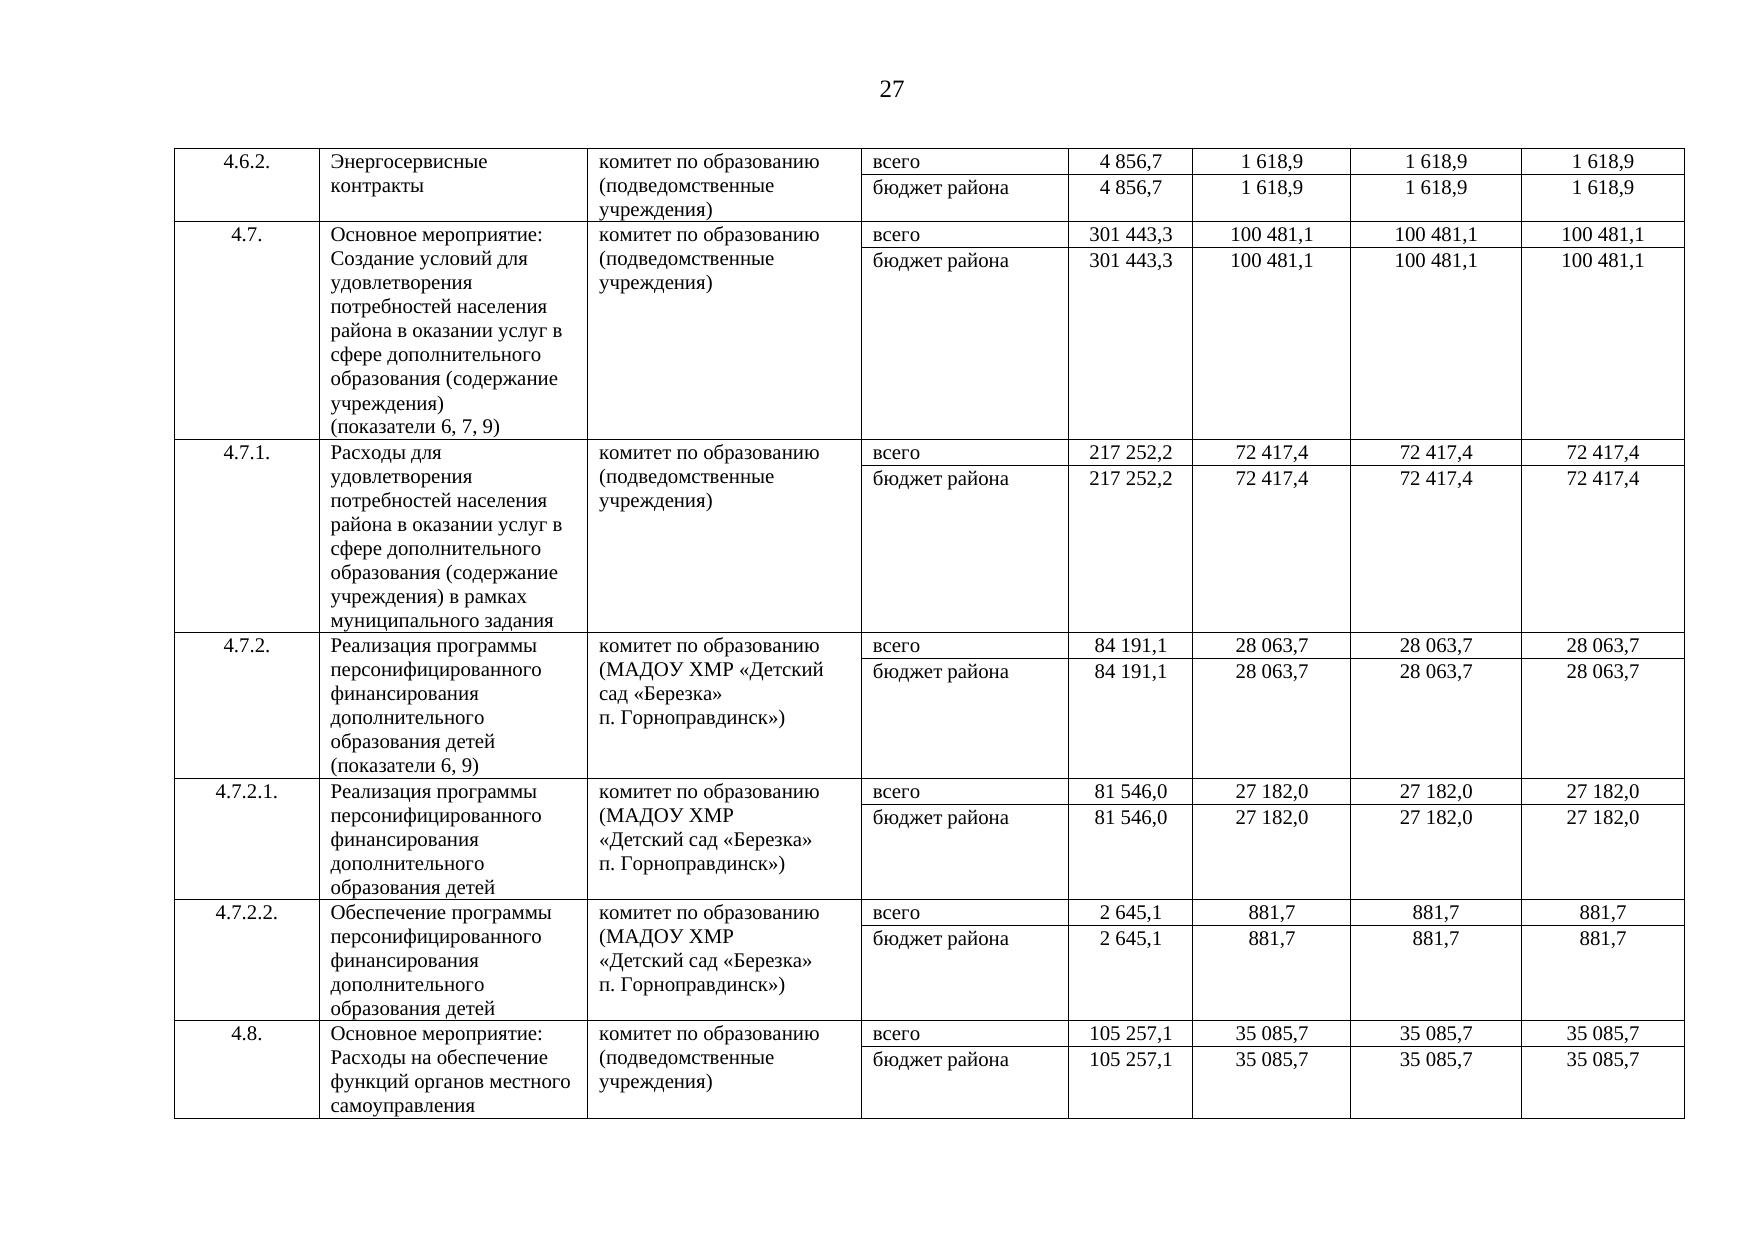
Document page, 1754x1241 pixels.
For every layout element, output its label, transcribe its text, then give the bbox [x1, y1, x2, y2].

table_cell 4.7.2. [175, 633, 319, 777]
table_cell 28 063,7 [1351, 633, 1521, 658]
table_cell Основное мероприятие: Расходы на обеспечение функций органов местного самоуправления (содержание комитета по образованию) (показатель 1) [320, 1021, 587, 1117]
table_cell 35 085,7 [1522, 1021, 1684, 1046]
table_cell 35 085,7 [1193, 1047, 1350, 1117]
table_cell 4.6.2. [175, 149, 319, 221]
table_cell 35 085,7 [1351, 1021, 1521, 1046]
table_cell 1 618,9 [1351, 175, 1521, 221]
table_cell 27 182,0 [1193, 805, 1350, 899]
table_cell 4.7. [175, 222, 319, 438]
table_cell комитет по образованию (подведомственные учреждения) [588, 222, 861, 438]
table_cell 4.7.2.2. [175, 900, 319, 1020]
table_cell 72 417,4 [1193, 440, 1350, 464]
table_cell 1 618,9 [1522, 175, 1684, 221]
table_cell 28 063,7 [1522, 633, 1684, 658]
table_cell 72 417,4 [1193, 466, 1350, 632]
table_cell 4.8. [175, 1021, 319, 1117]
table_cell всего [862, 222, 1068, 247]
table_cell 1 618,9 [1193, 149, 1350, 174]
table_cell 1 618,9 [1351, 149, 1521, 174]
table_cell всего [862, 440, 1068, 464]
table_cell бюджет района [862, 248, 1068, 438]
table_cell 100 481,1 [1351, 248, 1521, 438]
table_cell всего [862, 1021, 1068, 1046]
table_cell 27 182,0 [1351, 805, 1521, 899]
table_cell 84 191,1 [1069, 633, 1192, 658]
table_cell 881,7 [1522, 926, 1684, 1020]
table_cell Реализация программы персонифицированного финансирования дополнительного образования детей [320, 779, 587, 899]
table_cell 2 645,1 [1069, 926, 1192, 1020]
table_cell 881,7 [1351, 900, 1521, 925]
table_cell 81 546,0 [1069, 779, 1192, 803]
table_cell 4 856,7 [1069, 175, 1192, 221]
table_cell комитет по образованию (подведомственные учреждения) [588, 440, 861, 632]
table_cell бюджет района [862, 1047, 1068, 1117]
table_cell 35 085,7 [1522, 1047, 1684, 1117]
table_cell 4 856,7 [1069, 149, 1192, 174]
table_cell 881,7 [1193, 900, 1350, 925]
table_cell 100 481,1 [1522, 248, 1684, 438]
table_cell бюджет района [862, 466, 1068, 632]
table_cell всего [862, 633, 1068, 658]
table_cell 105 257,1 [1069, 1047, 1192, 1117]
table_cell бюджет района [862, 175, 1068, 221]
table_cell 72 417,4 [1522, 466, 1684, 632]
table_cell 100 481,1 [1351, 222, 1521, 247]
table_cell 28 063,7 [1522, 659, 1684, 777]
table_cell 881,7 [1351, 926, 1521, 1020]
table_cell 35 085,7 [1193, 1021, 1350, 1046]
table_cell 84 191,1 [1069, 659, 1192, 777]
table_cell 35 085,7 [1351, 1047, 1521, 1117]
table_cell Расходы для удовлетворения потребностей населения района в оказании услуг в сфере дополнительного образования (содержание учреждения) в рамках муниципального задания [320, 440, 587, 632]
table_cell всего [862, 779, 1068, 803]
table_cell 27 182,0 [1351, 779, 1521, 803]
table_cell 1 618,9 [1522, 149, 1684, 174]
table_cell бюджет района [862, 926, 1068, 1020]
table_cell 100 481,1 [1193, 248, 1350, 438]
table_cell комитет по образованию (МАДОУ ХМР «Детский сад «Березка» п. Горноправдинск») [588, 779, 861, 899]
table_cell 28 063,7 [1351, 659, 1521, 777]
table_cell всего [862, 149, 1068, 174]
table_cell всего [862, 900, 1068, 925]
table_cell Реализация программы персонифицированного финансирования дополнительного образования детей (показатели 6, 9) [320, 633, 587, 777]
table_cell 72 417,4 [1522, 440, 1684, 464]
table_cell комитет по образованию (МАДОУ ХМР «Детский сад «Березка» п. Горноправдинск») [588, 633, 861, 777]
table_cell 72 417,4 [1351, 440, 1521, 464]
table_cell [588, 149, 861, 221]
table_cell 105 257,1 [1069, 1021, 1192, 1046]
table_cell 301 443,3 [1069, 222, 1192, 247]
table_cell Основное мероприятие: Создание условий для удовлетворения потребностей населения района в оказании услуг в сфере дополнительного образования (содержание учреждения) (показатели 6, 7, 9) [320, 222, 587, 438]
table_cell 301 443,3 [1069, 248, 1192, 438]
table_cell 4.7.2.1. [175, 779, 319, 899]
table_cell 217 252,2 [1069, 466, 1192, 632]
table_cell 100 481,1 [1193, 222, 1350, 247]
table_cell 72 417,4 [1351, 466, 1521, 632]
table_cell 1 618,9 [1193, 175, 1350, 221]
table_cell 217 252,2 [1069, 440, 1192, 464]
table_cell бюджет района [862, 659, 1068, 777]
table_cell 27 182,0 [1522, 805, 1684, 899]
table_cell комитет по образованию (подведомственные учреждения) [588, 1021, 861, 1117]
table_cell 4.7.1. [175, 440, 319, 632]
table_cell 27 182,0 [1193, 779, 1350, 803]
table_cell 100 481,1 [1522, 222, 1684, 247]
table_cell 881,7 [1522, 900, 1684, 925]
table_cell 2 645,1 [1069, 900, 1192, 925]
table_cell 28 063,7 [1193, 633, 1350, 658]
table_cell 27 182,0 [1522, 779, 1684, 803]
table_cell комитет по образованию (МАДОУ ХМР «Детский сад «Березка» п. Горноправдинск») [588, 900, 861, 1020]
table_cell Энергосервисные контракты [320, 149, 587, 221]
table_cell бюджет района [862, 805, 1068, 899]
table_cell 881,7 [1193, 926, 1350, 1020]
table_cell 81 546,0 [1069, 805, 1192, 899]
table_cell Обеспечение программы персонифицированного финансирования дополнительного образования детей [320, 900, 587, 1020]
table_cell 28 063,7 [1193, 659, 1350, 777]
